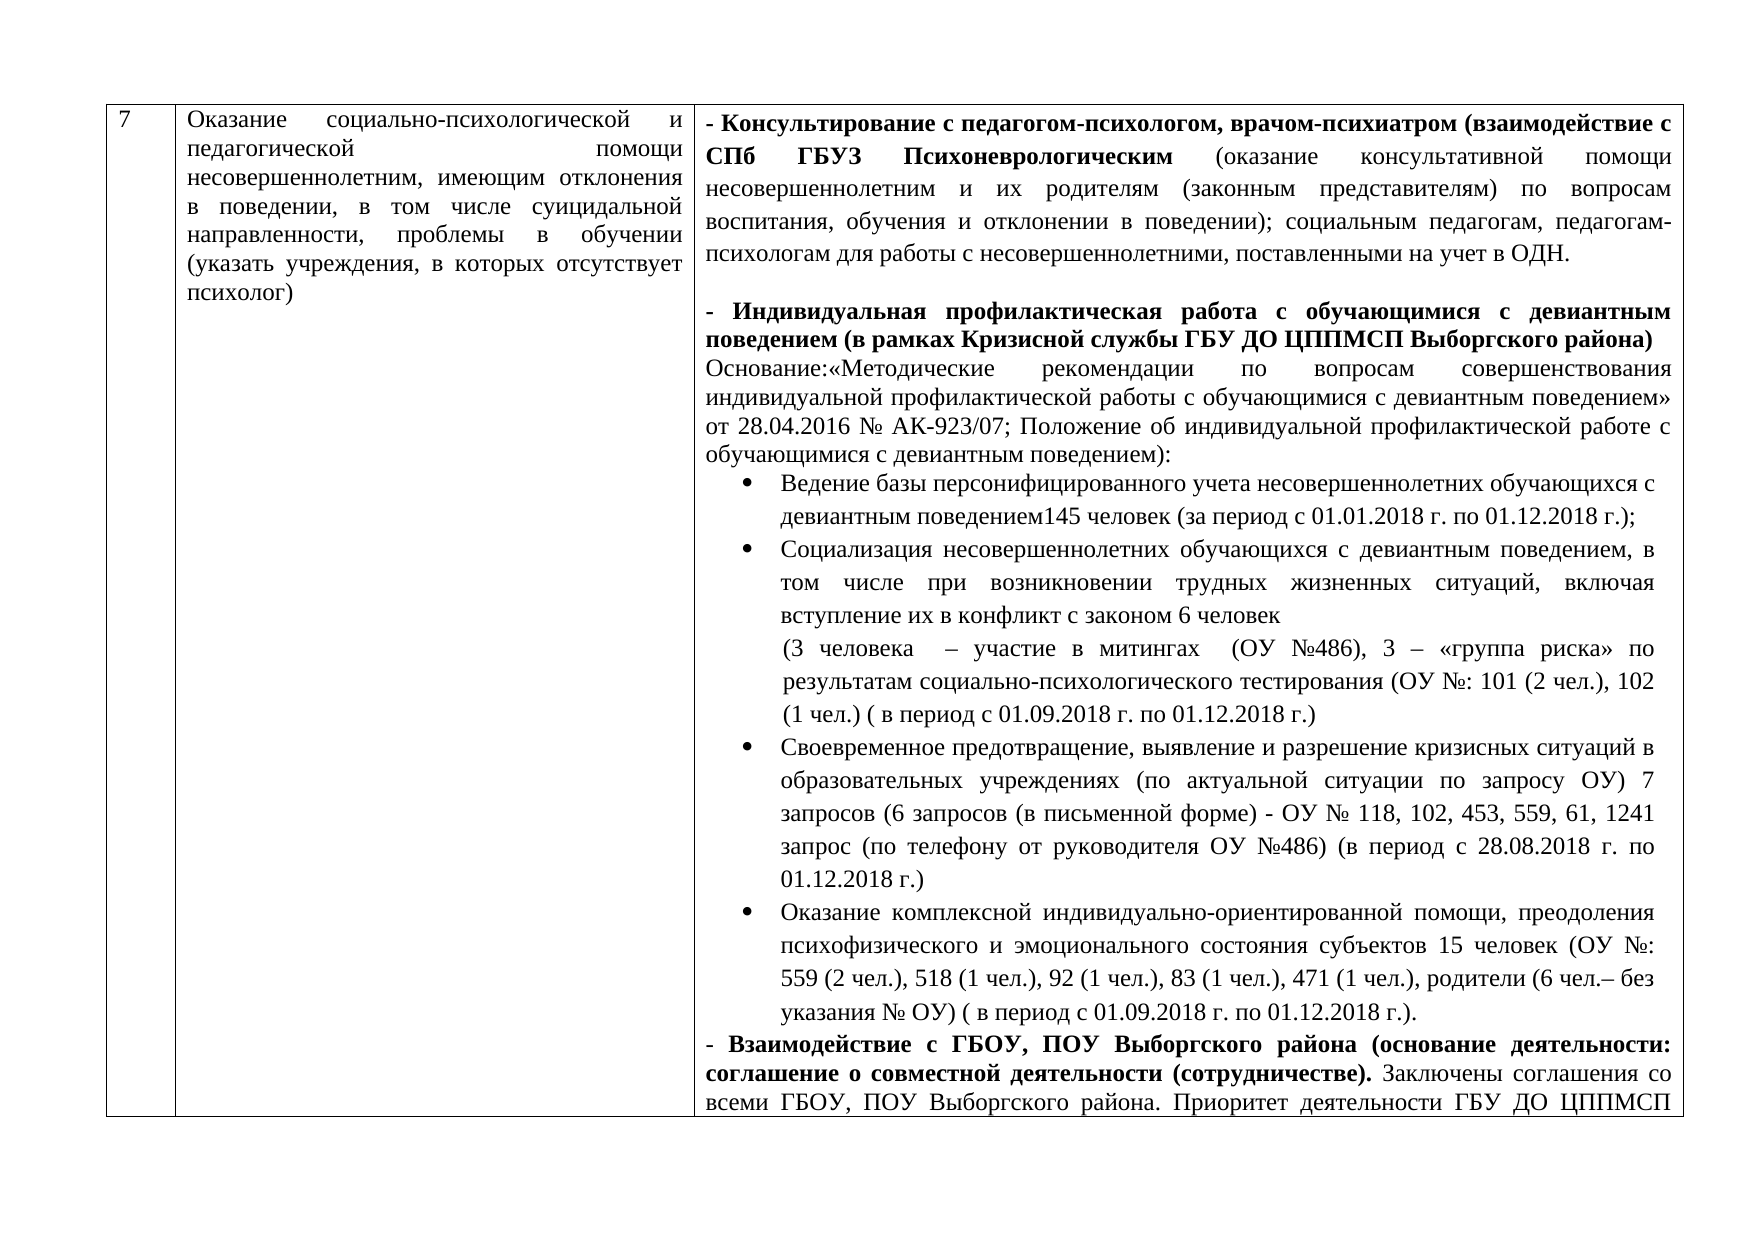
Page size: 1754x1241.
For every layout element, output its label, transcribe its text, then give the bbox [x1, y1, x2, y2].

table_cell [695, 105, 1683, 1116]
table_cell 7 [107, 105, 175, 1116]
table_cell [176, 105, 694, 1116]
